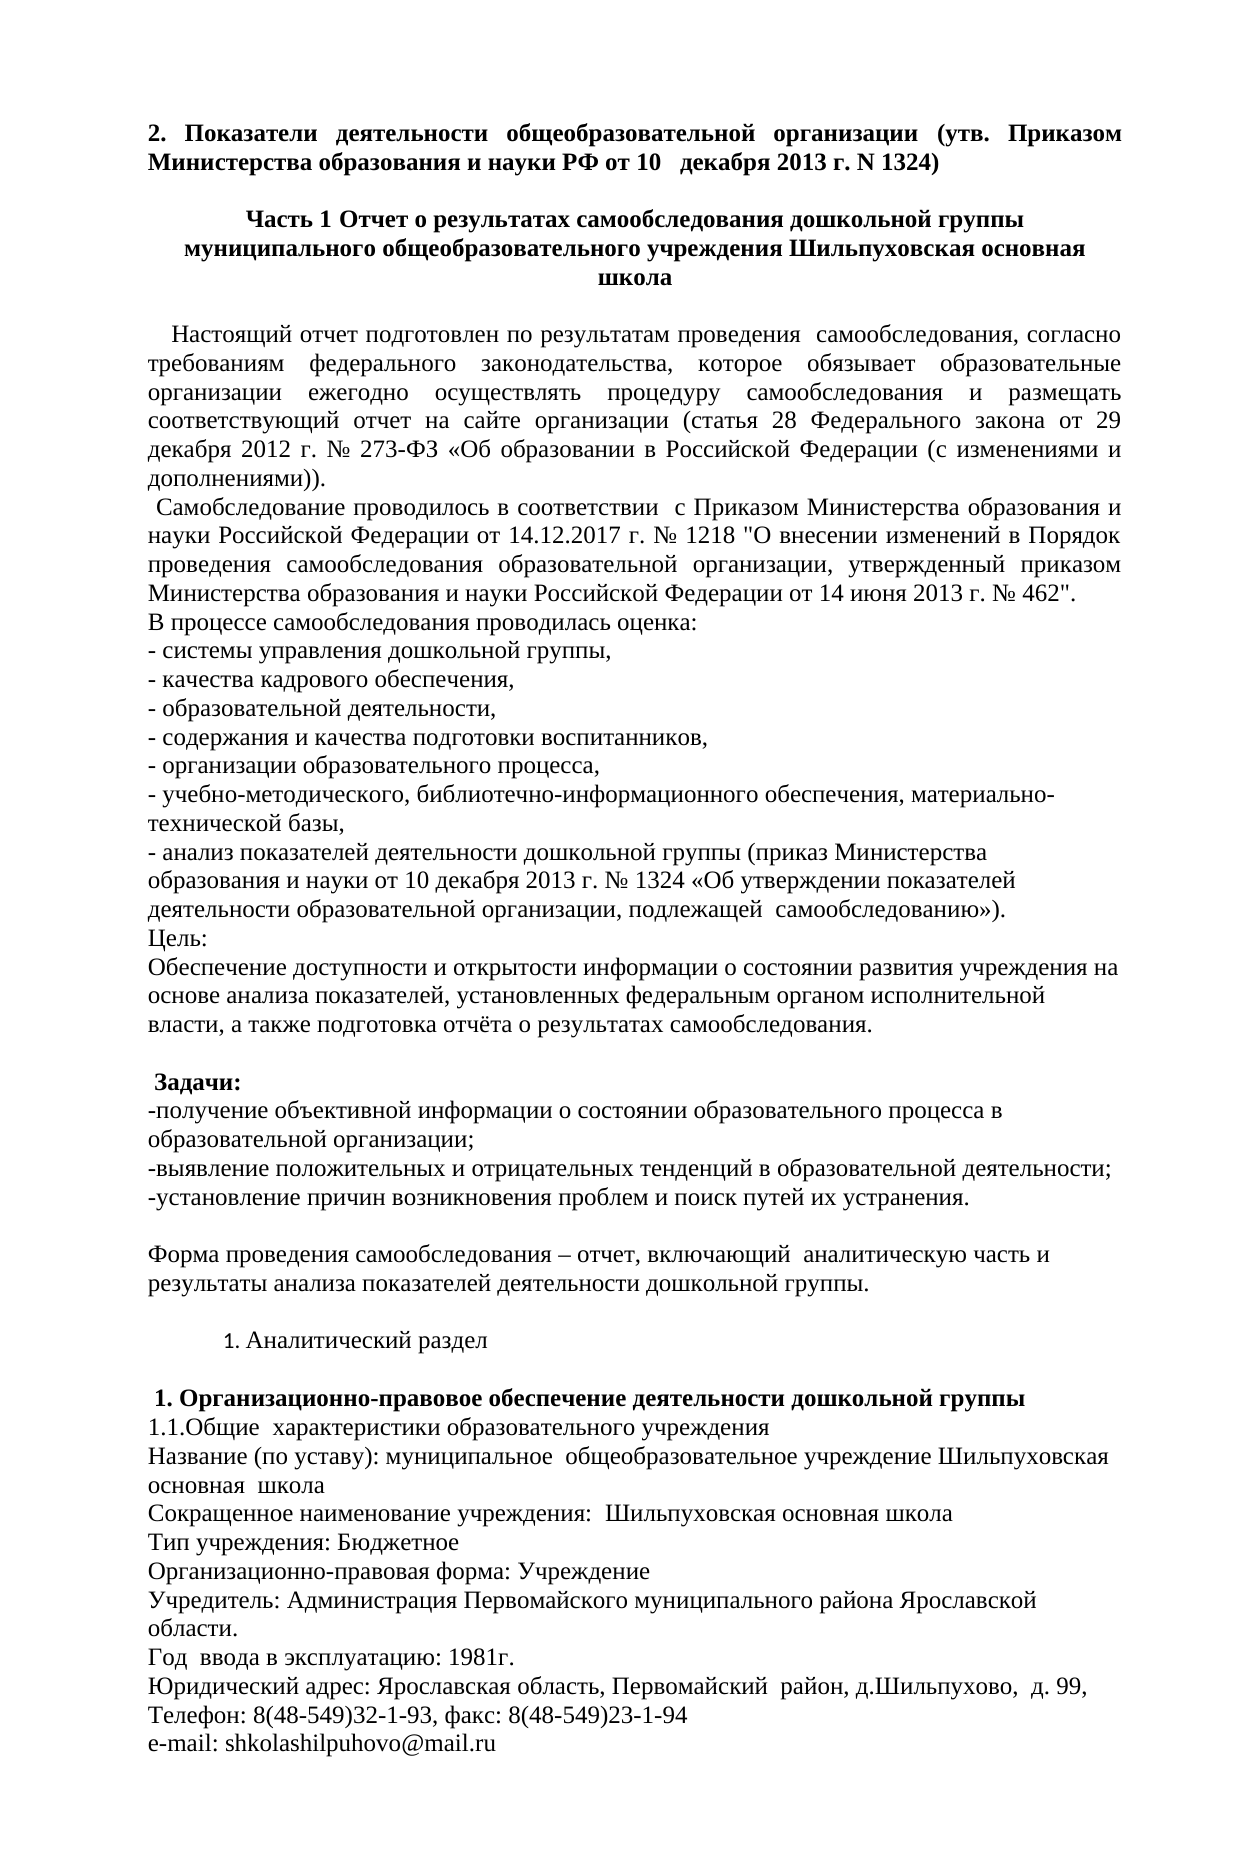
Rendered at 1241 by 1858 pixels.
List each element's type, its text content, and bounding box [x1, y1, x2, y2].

text Настоящий отчет подготовлен по результатам проведения самообследования, согласно требованиям федерального законодательства, которое обязывает образовательные организации ежегодно осуществлять процедуру самообследования и размещать соответствующий отчет на сайте организации (статья 28 Федерального закона от 29 декабря 2012 г. № 273-ФЗ «Об образовании в Российской Федерации (с изменениями и дополнениями)). [148, 319, 1122, 492]
text -установление причин возникновения проблем и поиск путей их устранения. [148, 1182, 1122, 1211]
text Год ввода в эксплуатацию: 1981г. [148, 1642, 1122, 1671]
text В процессе самообследования проводилась оценка: [148, 607, 1122, 636]
text Учредитель: Администрация Первомайского муниципального района Ярославской области. [148, 1585, 1122, 1642]
text - учебно-методического, библиотечно-информационного обеспечения, материально-технической базы, [148, 779, 1122, 837]
text - анализ показателей деятельности дошкольной группы (приказ Министерства образования и науки от 10 декабря 2013 г. № 1324 «Об утверждении показателей деятельности образовательной организации, подлежащей самообследованию»). [148, 837, 1122, 923]
text Форма проведения самообследования – отчет, включающий аналитическую часть и результаты анализа показателей деятельности дошкольной группы. [148, 1239, 1122, 1297]
text 2. Показатели деятельности общеобразовательной организации (утв. Приказом Министерства образования и науки РФ от 10 декабря 2013 г. N 1324) [148, 118, 1122, 176]
text -получение объективной информации о состоянии образовательного процесса в образовательной организации; [148, 1096, 1122, 1153]
text -выявление положительных и отрицательных тенденций в образовательной деятельности; [148, 1153, 1122, 1182]
text Организационно-правовая форма: Учреждение [148, 1556, 1122, 1585]
text Цель: [148, 923, 1122, 952]
text - системы управления дошкольной группы, [148, 636, 1122, 664]
text - качества кадрового обеспечения, [148, 664, 1122, 693]
text Тип учреждения: Бюджетное [148, 1527, 1122, 1556]
text Телефон: 8(48-549)32-1-93, факс: 8(48-549)23-1-94 [148, 1700, 1122, 1728]
text - организации образовательного процесса, [148, 751, 1122, 779]
text Часть 1 Отчет о результатах самообследования дошкольной группы муниципального общеобразовательного учреждения Шильпуховская основная школа [148, 204, 1122, 291]
text 1. Аналитический раздел [223, 1326, 1122, 1355]
text - содержания и качества подготовки воспитанников, [148, 722, 1122, 751]
text - образовательной деятельности, [148, 693, 1122, 722]
text Юридический адрес: Ярославская область, Первомайский район, д.Шильпухово, д. 99, [148, 1671, 1122, 1700]
text Название (по уставу): муниципальное общеобразовательное учреждение Шильпуховская основная школа [148, 1441, 1122, 1498]
text Обеспечение доступности и открытости информации о состоянии развития учреждения на основе анализа показателей, установленных федеральным органом исполнительной власти, а также подготовка отчёта о результатах самообследования. [148, 952, 1122, 1038]
text Сокращенное наименование учреждения: Шильпуховская основная школа [148, 1498, 1122, 1527]
text 1. Организационно-правовое обеспечение деятельности дошкольной группы [148, 1383, 1122, 1412]
text Задачи: [148, 1067, 1122, 1096]
text e-mail: shkolashilpuhovo@mail.ru [148, 1728, 1122, 1757]
text 1.1.Общие характеристики образовательного учреждения [148, 1412, 1122, 1441]
text Самобследование проводилось в соответствии с Приказом Министерства образования и науки Российской Федерации от 14.12.2017 г. № 1218 "О внесении изменений в Порядок проведения самообследования образовательной организации, утвержденный приказом Министерства образования и науки Российской Федерации от 14 июня 2013 г. № 462". [148, 492, 1122, 607]
